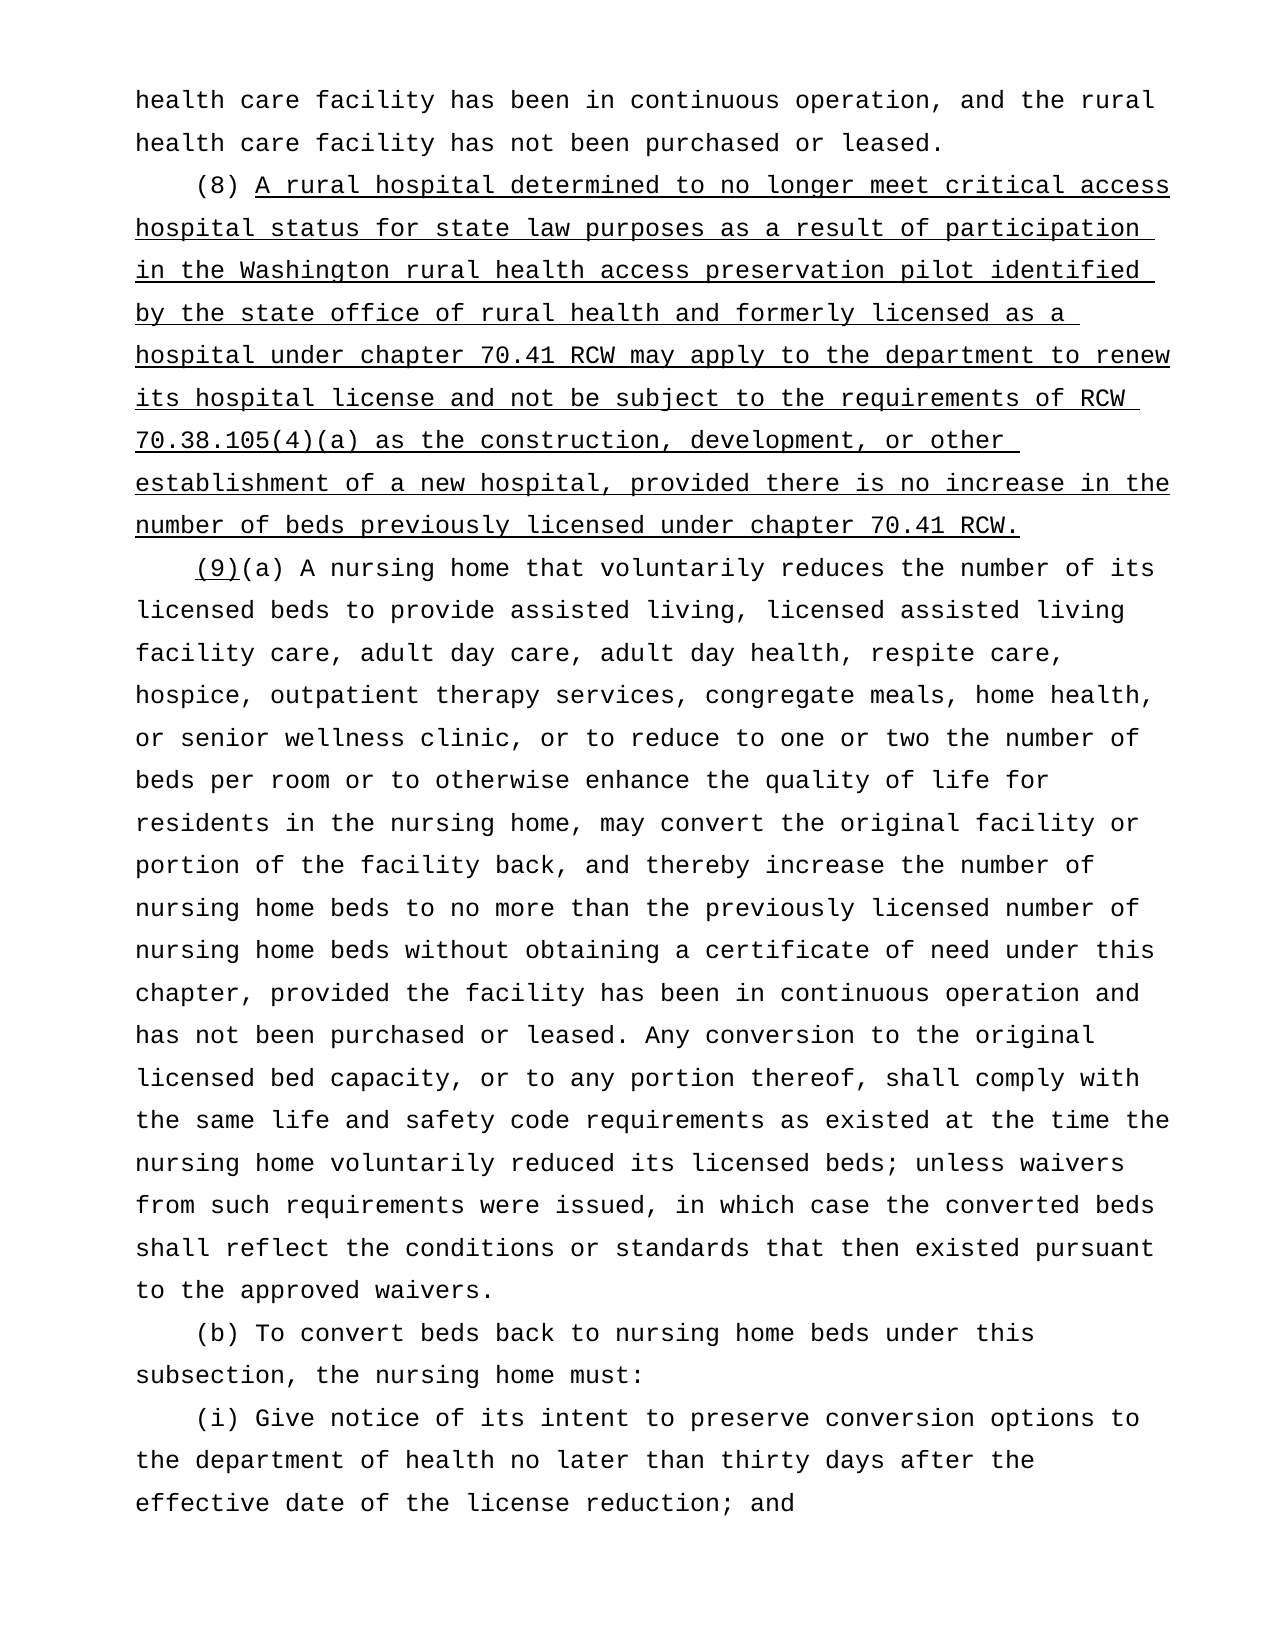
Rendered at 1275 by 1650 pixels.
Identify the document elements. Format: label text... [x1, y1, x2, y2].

text (8) A rural hospital determined to no longer meet critical access hospital status for state law purposes as a result of participation in the Washington rural health access preservation pilot identified by the state office of rural health and formerly licensed as a hospital under chapter 70.41 RCW may apply to the department to renew its hospital license and not be subject to the requirements of RCW 70.38.105(4)(a) as the construction, development, or other establishment of a new hospital, provided there is no increase in the number of beds previously licensed under chapter 70.41 RCW. [135, 160, 1170, 366]
text (i) Give notice of its intent to preserve conversion options to the department of health no later than thirty days after the effective date of the license reduction; and [135, 1392, 1170, 1520]
text (8) A rural hospital determined to no longer meet critical access hospital status for state law purposes as a result of participation in the Washington rural health access preservation pilot identified by the state office of rural health and formerly licensed as a hospital under chapter 70.41 RCW may apply to the department to renew its hospital license and not be subject to the requirements of RCW 70.38.105(4)(a) as the construction, development, or other establishment of a new hospital, provided there is no increase in the number of beds previously licensed under chapter 70.41 RCW. [135, 368, 1170, 494]
text (b) To convert beds back to nursing home beds under this subsection, the nursing home must: [135, 1307, 1170, 1392]
text (9)(a) A nursing home that voluntarily reduces the number of its licensed beds to provide assisted living, licensed assisted living facility care, adult day care, adult day health, respite care, hospice, outpatient therapy services, congregate meals, home health, or senior wellness clinic, or to reduce to one or two the number of beds per room or to otherwise enhance the quality of life for residents in the nursing home, may convert the original facility or portion of the facility back, and thereby increase the number of nursing home beds to no more than the previously licensed number of nursing home beds without obtaining a certificate of need under this chapter, provided the facility has been in continuous operation and has not been purchased or leased. Any conversion to the original licensed bed capacity, or to any portion thereof, shall comply with the same life and safety code requirements as existed at the time the nursing home voluntarily reduced its licensed beds; unless waivers from such requirements were issued, in which case the converted beds shall reflect the conditions or standards that then existed pursuant to the approved waivers. [135, 542, 1170, 1307]
text (8) A rural hospital determined to no longer meet critical access hospital status for state law purposes as a result of participation in the Washington rural health access preservation pilot identified by the state office of rural health and formerly licensed as a hospital under chapter 70.41 RCW may apply to the department to renew its hospital license and not be subject to the requirements of RCW 70.38.105(4)(a) as the construction, development, or other establishment of a new hospital, provided there is no increase in the number of beds previously licensed under chapter 70.41 RCW. [135, 495, 1170, 542]
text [135, 75, 1170, 160]
